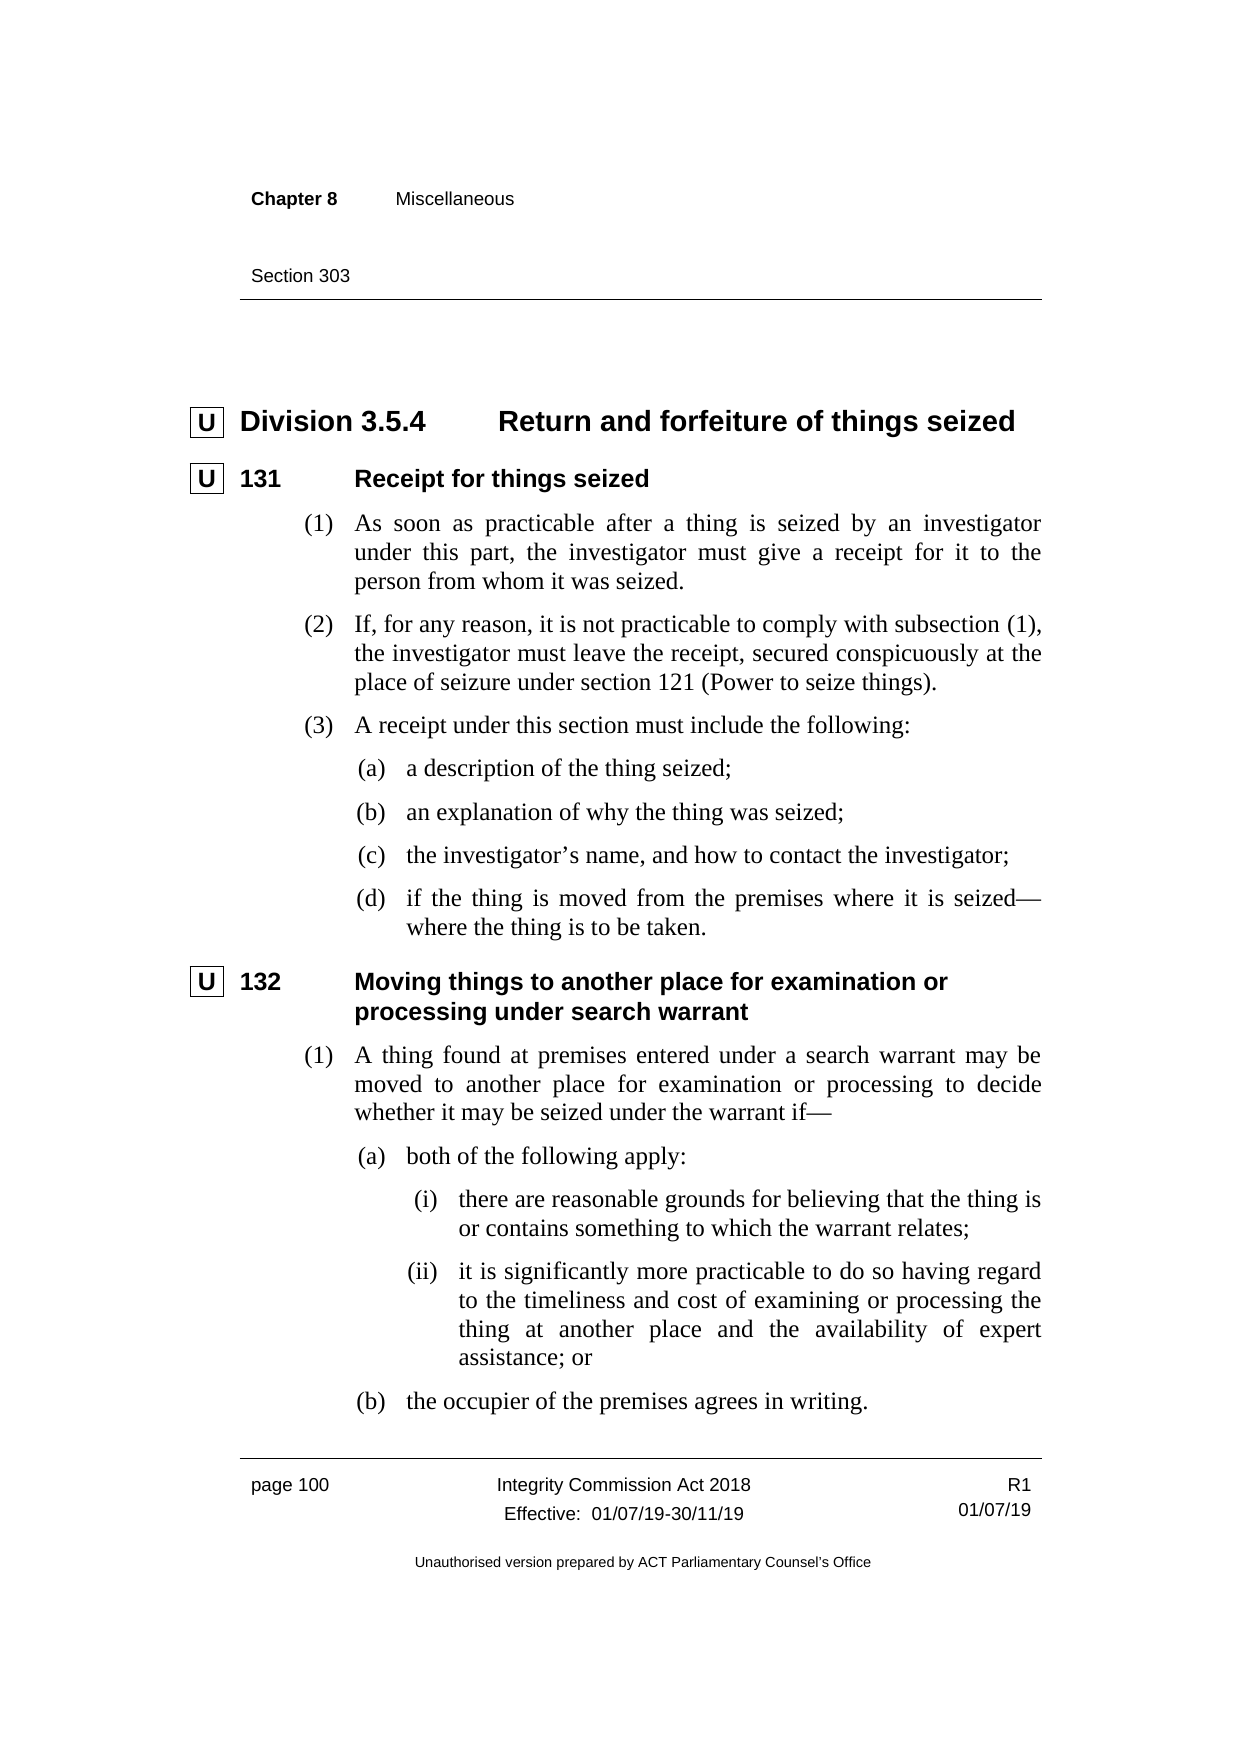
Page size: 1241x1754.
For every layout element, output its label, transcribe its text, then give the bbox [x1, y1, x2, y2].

text (d) if the thing is moved from the premises where it is seized—where the thing is to be taken. [239, 883, 1042, 941]
text (b) an explanation of why the thing was seized; [239, 797, 1042, 825]
text (3) A receipt under this section must include the following: [239, 710, 1042, 739]
text (b) the occupier of the premises agrees in writing. [239, 1386, 1042, 1414]
text (2) If, for any reason, it is not practicable to comply with subsection (1), the investigator must leave the receipt, secured conspicuously at the place of seizure under section 121 (Power to seize things). [239, 609, 1042, 695]
text (1) A thing found at premises entered under a search warrant may be moved to another place for examination or processing to decide whether it may be seized under the warrant if— [239, 1040, 1042, 1126]
text (i) there are reasonable grounds for believing that the thing is or contains something to which the warrant relates; [239, 1184, 1042, 1242]
text (c) the investigator’s name, and how to contact the investigator; [239, 840, 1042, 869]
text U Division 3.5.4 Return and forfeiture of things seized [189, 404, 1042, 438]
text U 131 Receipt for things seized [224, 463, 1042, 494]
text (ii) it is significantly more practicable to do so having regard to the timeliness and cost of examining or processing the thing at another place and the availability of expert assistance; or [239, 1256, 1042, 1371]
text U 132 Moving things to another place for examination or processing under search warrant [189, 966, 1042, 1025]
text (a) both of the following apply: [239, 1141, 1042, 1169]
text (1) As soon as practicable after a thing is seized by an investigator under this part, the investigator must give a receipt for it to the person from whom it was seized. [239, 508, 1042, 594]
text (a) a description of the thing seized; [239, 753, 1042, 782]
